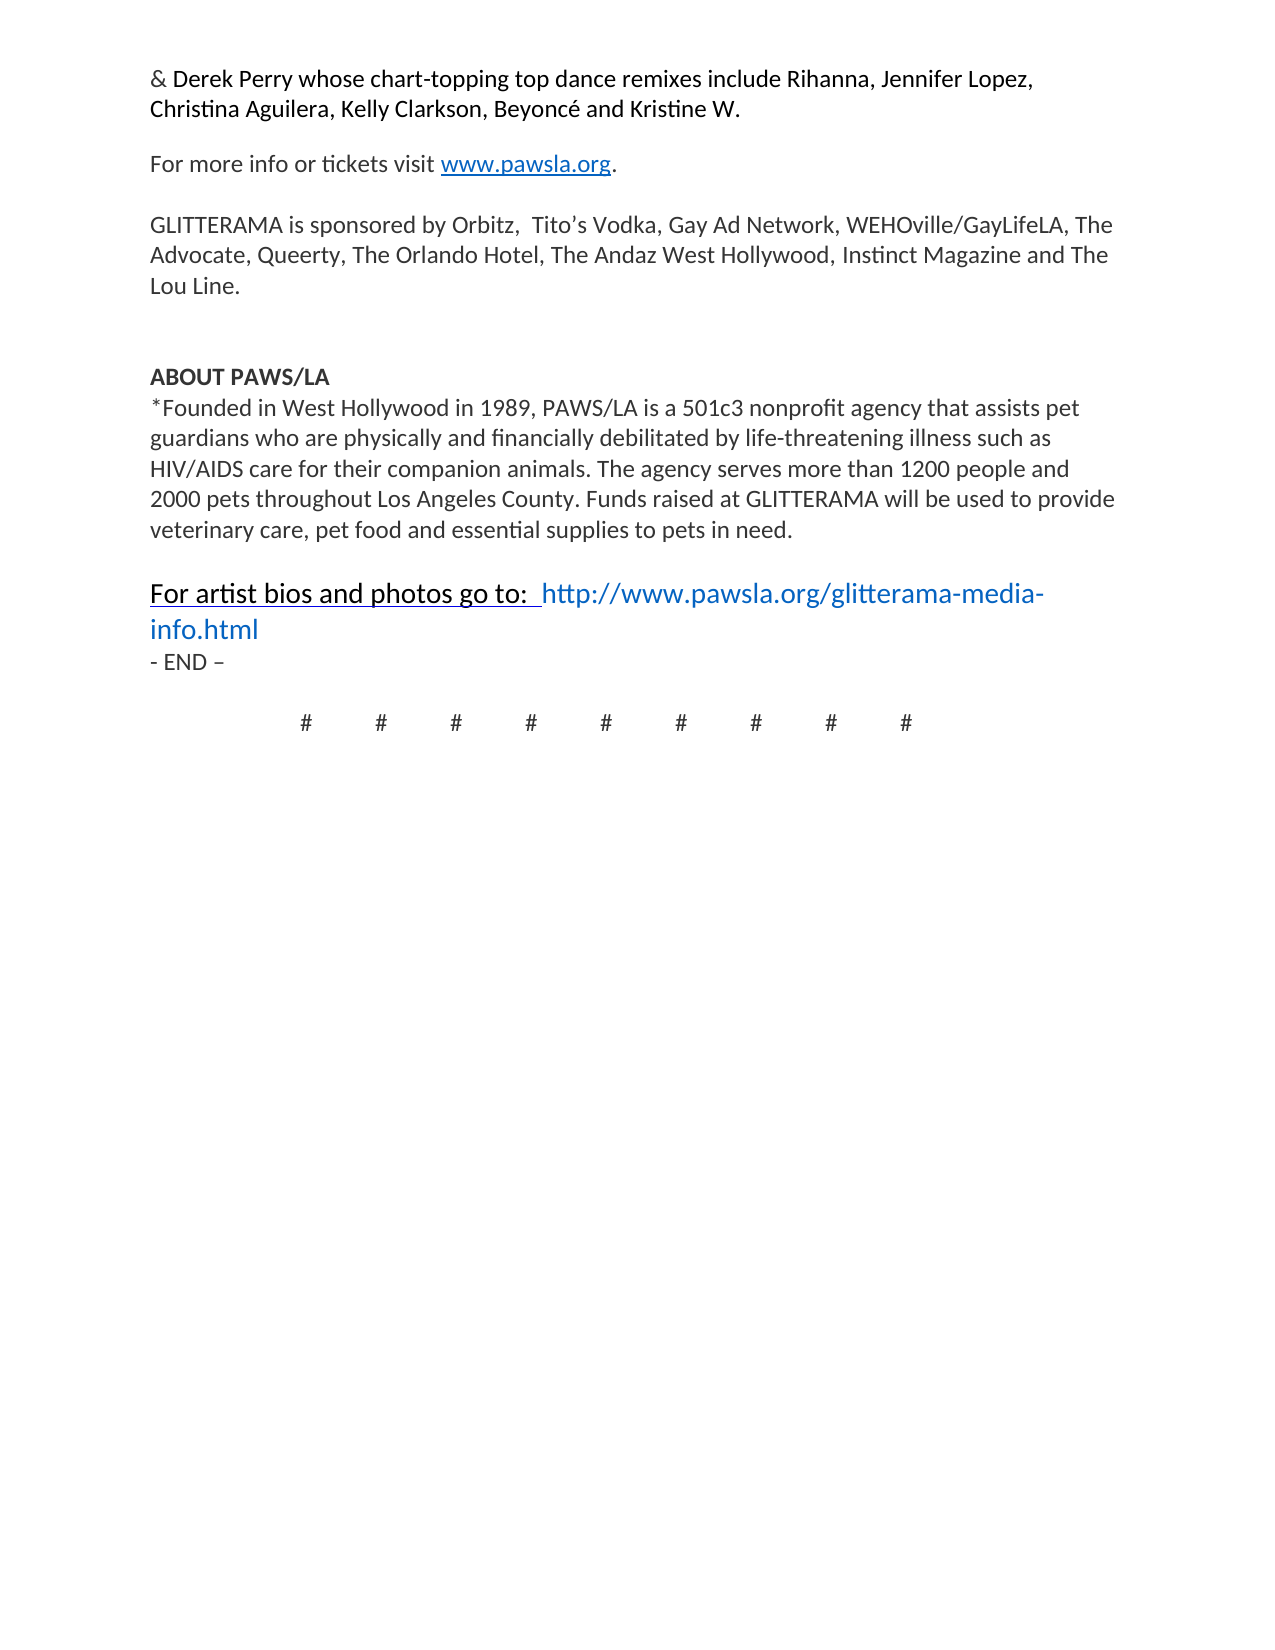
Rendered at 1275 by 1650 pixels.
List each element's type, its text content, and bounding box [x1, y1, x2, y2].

text Founded in 1989, PAWS/LA is a 501c3 nonprofit agency that assists pet guardians who are physically and financially debilitated by life-threatening illness care for their companion animals. The agency serves more than 1200 people and 2000 pets throughout Los Angeles County. Funds raised at GLITTERAMA will be used to provide veterinary care, pet food and essential supplies to pets in need. [150, 392, 1125, 545]
text ABOUT PAWS/LA [150, 362, 1125, 392]
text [150, 63, 1125, 124]
text For moretickets visit www.pawsla.org. [150, 148, 1125, 178]
text - END [150, 646, 1125, 677]
text GLITTERAMA is sponsored by Tito’s Vodka, Gay Ad Network, [150, 209, 1125, 301]
